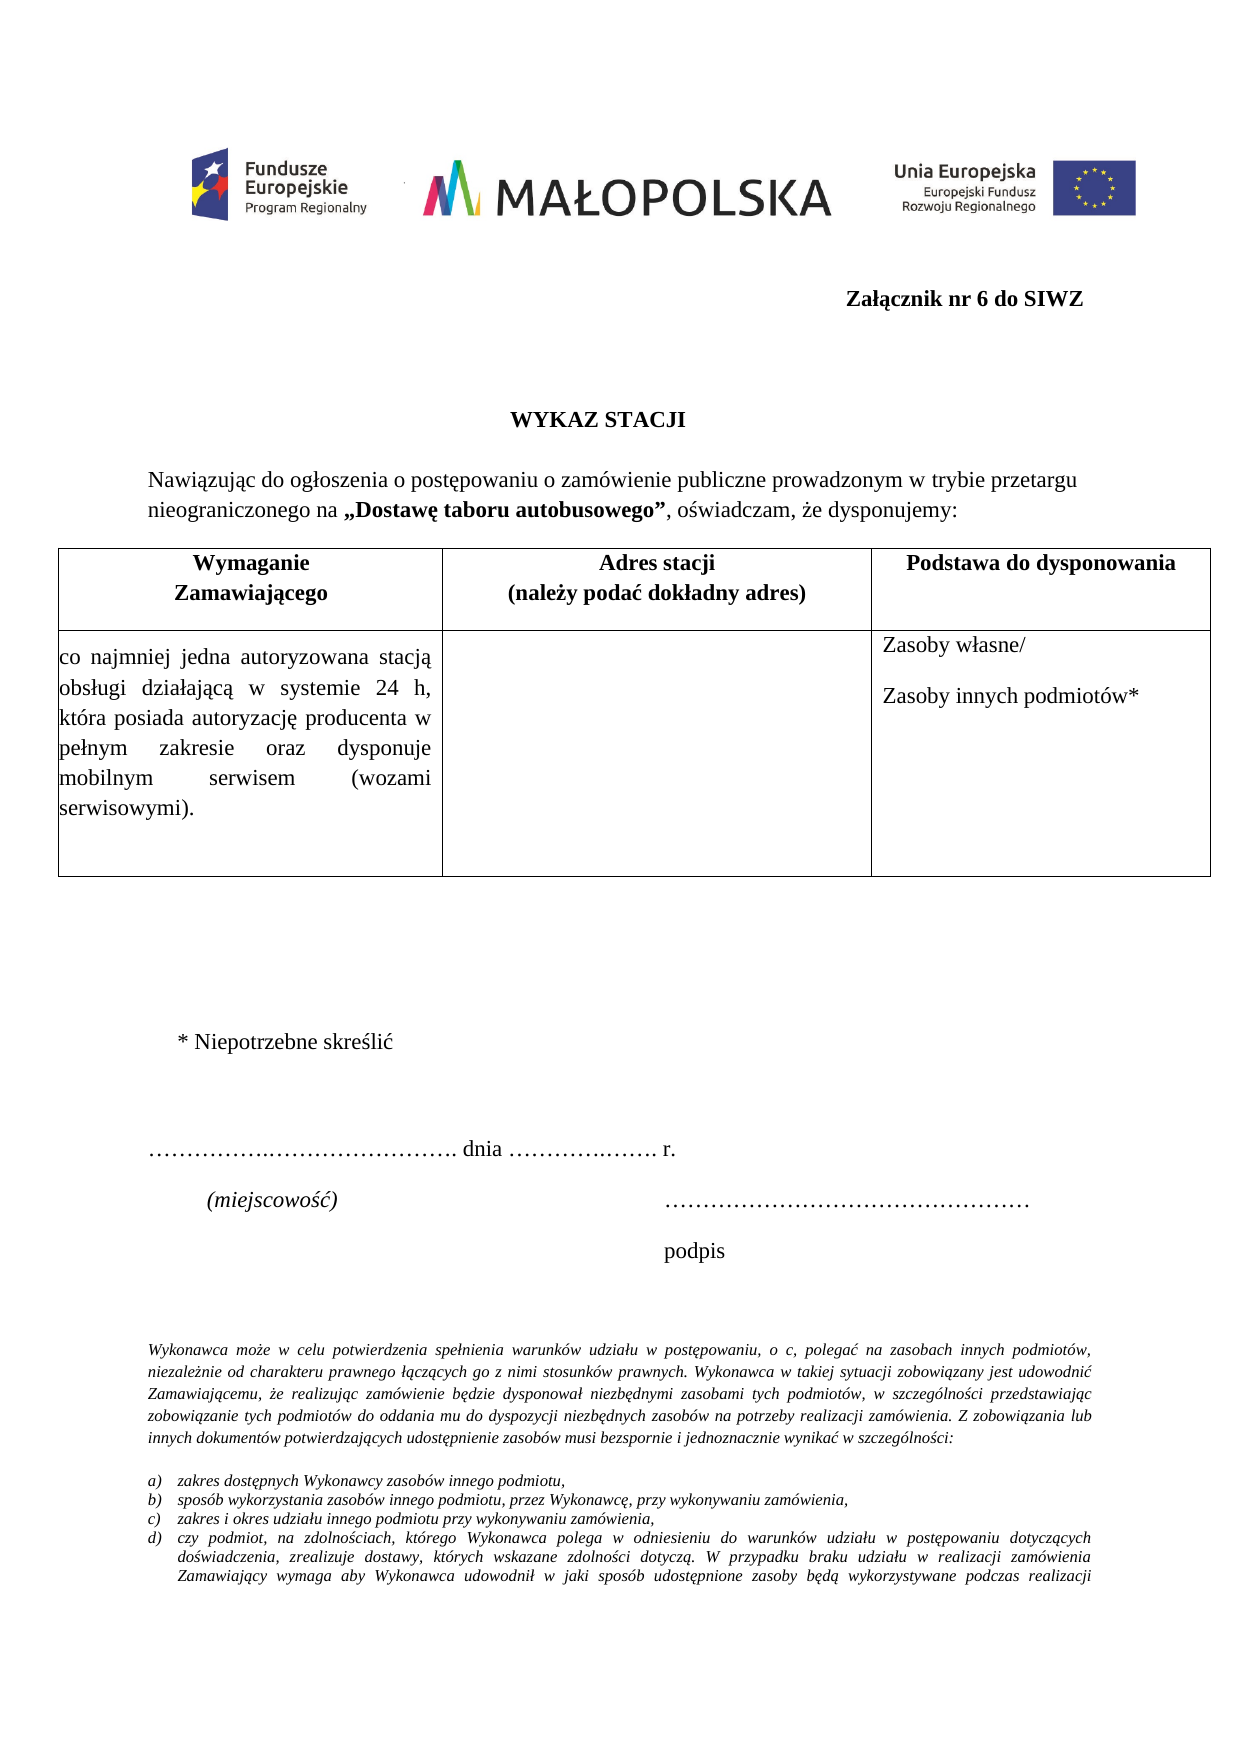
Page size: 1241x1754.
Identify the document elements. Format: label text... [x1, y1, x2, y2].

list zakres i okres udziału innego podmiotu przy wykonywaniu zamówienia, [148, 1509, 1093, 1528]
text Wykaz STACJI [103, 406, 1093, 432]
table_header Wymaganie Zamawiającego [59, 549, 442, 630]
table_cell co najmniej jedna autoryzowana stacją obsługi działającą w systemie 24 h, która posiada autoryzację producenta w pełnym zakresie oraz dysponuje mobilnym serwisem (wozami serwisowymi). [59, 631, 442, 876]
table_header Adres stacji (należy podać dokładny adres) [443, 549, 871, 630]
text Wykonawca może w celu potwierdzenia spełnienia warunków udziału w postępowaniu, o c, polegać na zasobach innych podmiotów, niezależnie od charakteru prawnego łączących go z nimi stosunków prawnych. Wykonawca w takiej sytuacji zobowiązany jest udowodnić Zamawiającemu, że realizując zamówienie będzie dysponował niezbędnymi zasobami tych podmiotów, w szczególności przedstawiając zobowiązanie tych podmiotów do oddania mu do dyspozycji niezbędnych zasobów na potrzeby realizacji zamówienia. Z zobowiązania lub innych dokumentów potwierdzających udostępnienie zasobów musi bezspornie i jednoznacznie wynikać w szczególności: [148, 1339, 1093, 1447]
text …………….……………………. dnia ………….……. r. [148, 1135, 1093, 1162]
picture [191, 147, 1136, 221]
text Załącznik nr 6 do SIWZ [811, 285, 1093, 311]
table_header Podstawa do dysponowania [872, 549, 1210, 630]
text Nawiązując do ogłoszenia o postępowaniu o zamówienie publiczne prowadzonym w trybie przetargu nieograniczonego na „Dostawę taboru autobusowego”, oświadczam, że dysponujemy: [148, 466, 1093, 523]
text * Niepotrzebne skreślić [177, 1028, 1093, 1054]
list sposób wykorzystania zasobów innego podmiotu, przez Wykonawcę, przy wykonywaniu zamówienia, [148, 1489, 1093, 1509]
text podpis [148, 1237, 1093, 1264]
table_cell Zasoby własne/ Zasoby innych podmiotów* [872, 631, 1210, 876]
table_cell [443, 631, 871, 876]
text (miejscowość) ………………………………………… [148, 1186, 1093, 1213]
list zakres dostępnych Wykonawcy zasobów innego podmiotu, [148, 1470, 1093, 1489]
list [148, 1528, 1093, 1585]
